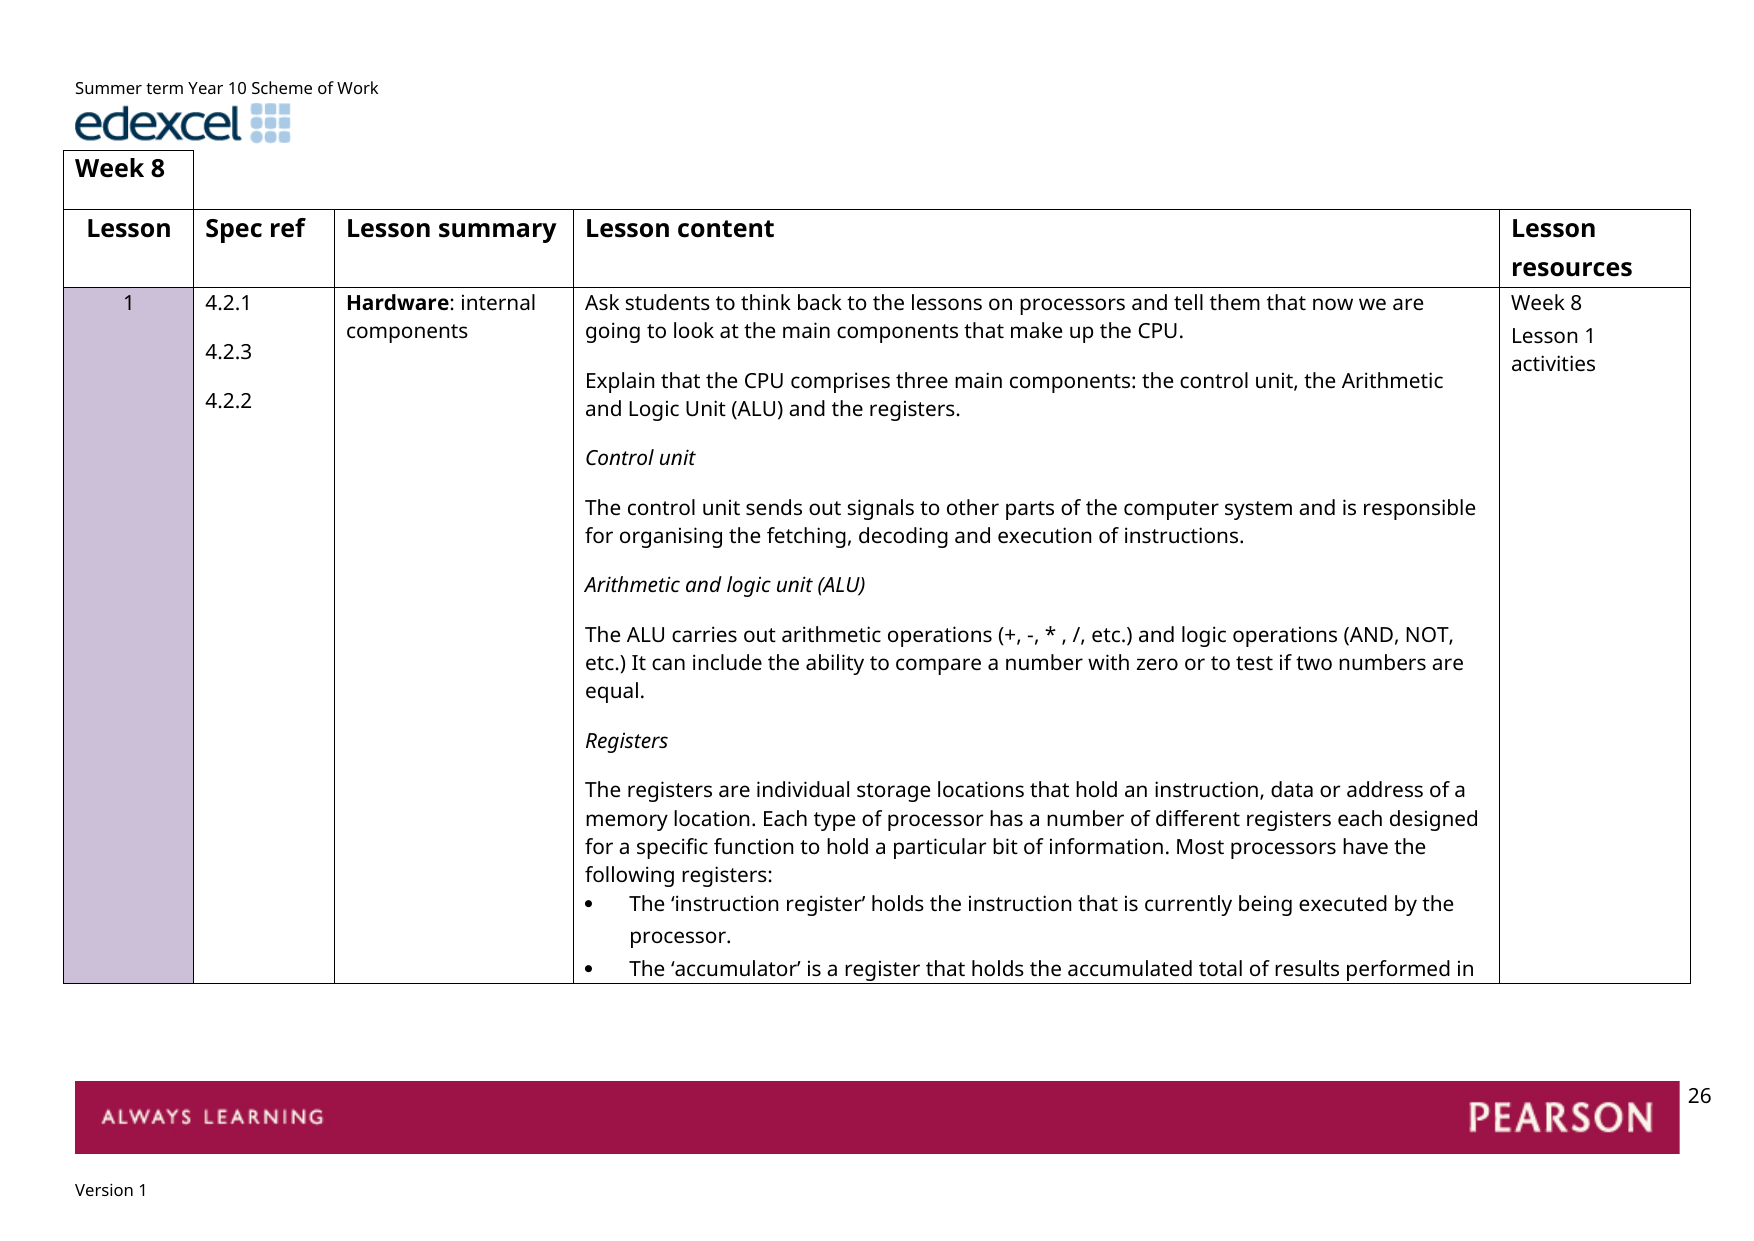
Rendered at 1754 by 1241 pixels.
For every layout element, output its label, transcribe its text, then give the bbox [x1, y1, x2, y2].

table_cell Week 8 Lesson 1 activities [1500, 288, 1690, 983]
table_cell 4.2.1 4.2.3 4.2.2 [194, 288, 334, 983]
table_cell Lesson resources [1500, 210, 1690, 287]
table_cell Lesson summary [335, 210, 573, 287]
picture [75, 103, 291, 144]
table_cell Spec ref [194, 210, 334, 287]
table_cell Hardware: internal components [335, 288, 573, 983]
picture [75, 1081, 1680, 1154]
table_cell Lesson content [574, 210, 1499, 287]
table_cell 1 [64, 288, 193, 983]
table_header Week 8 [64, 151, 193, 209]
table_cell Lesson [64, 210, 193, 287]
